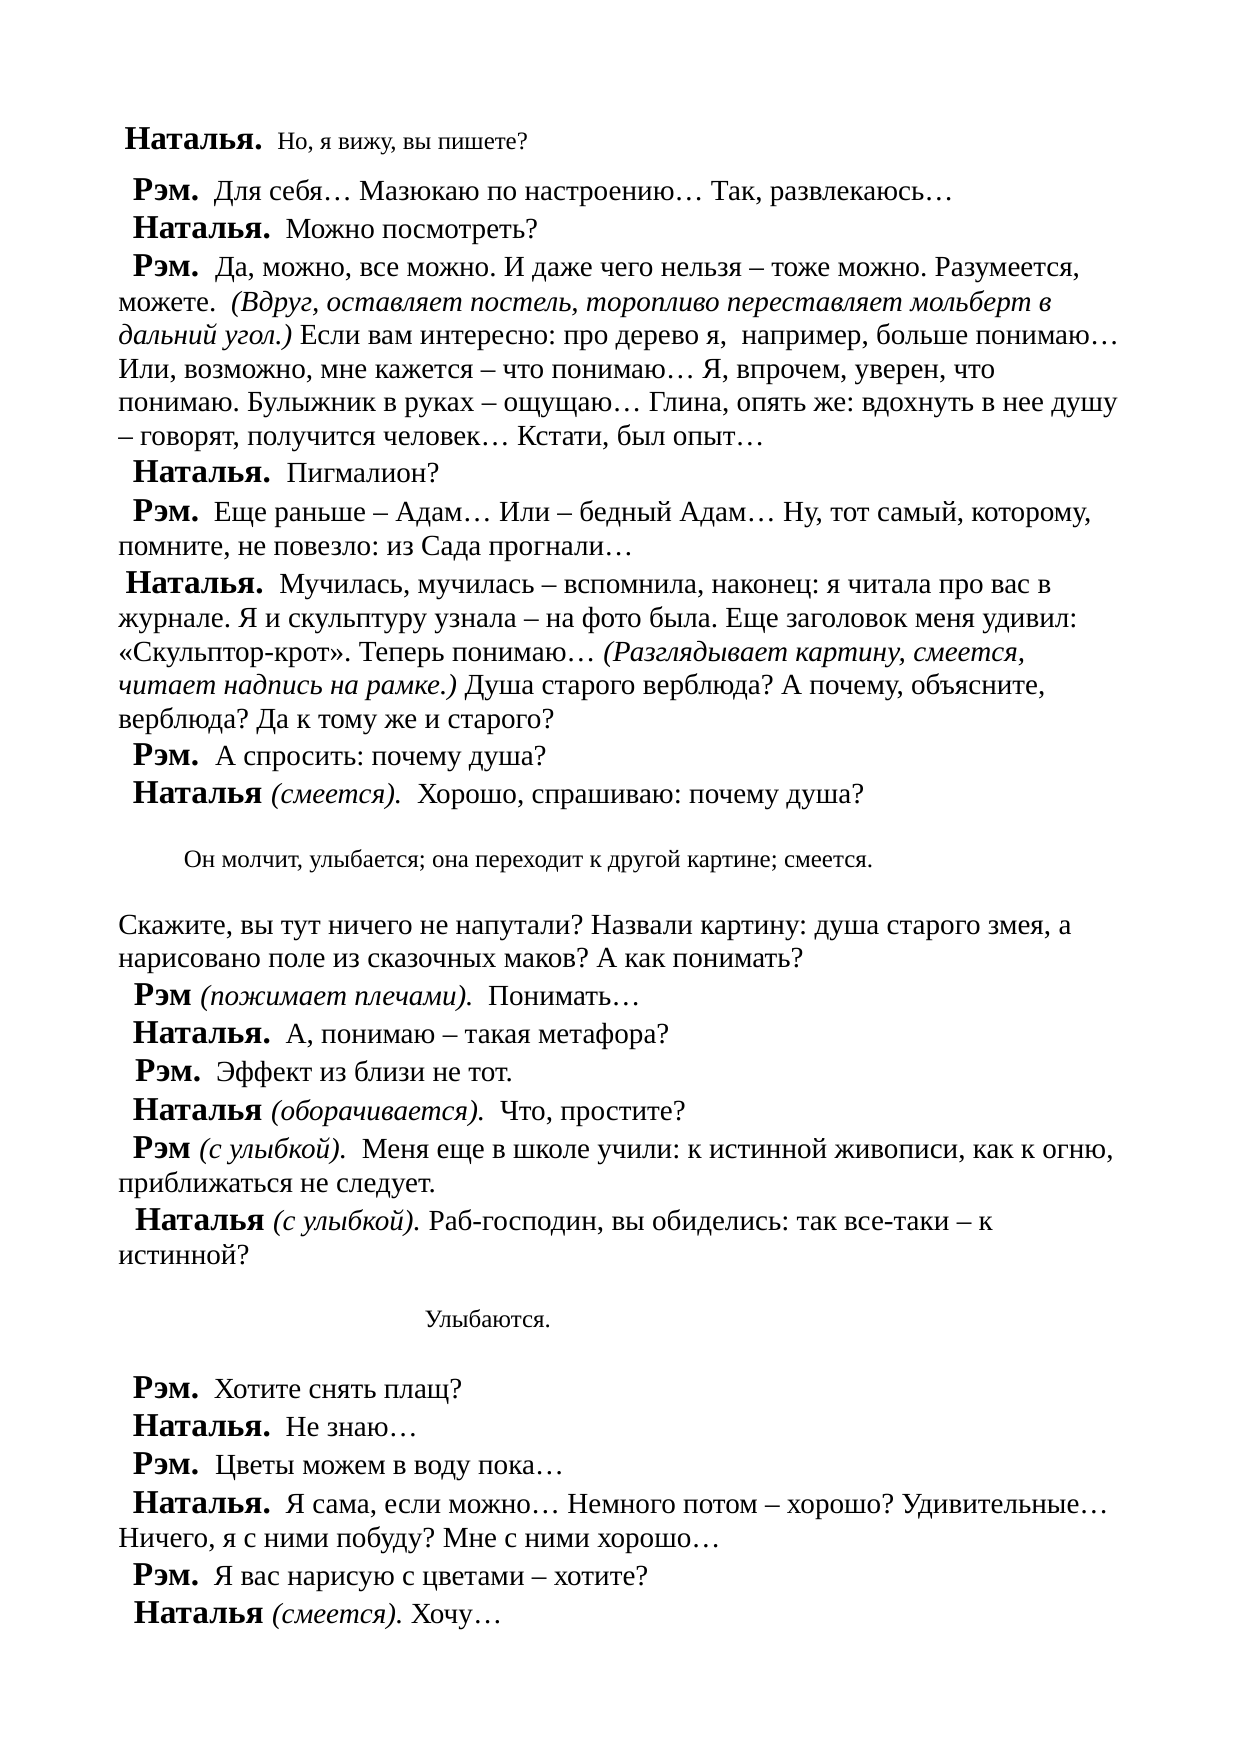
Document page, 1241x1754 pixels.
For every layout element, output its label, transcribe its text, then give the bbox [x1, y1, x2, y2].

text Наталья. Не знаю… [118, 1405, 1122, 1443]
text Рэм. Эффект из близи не тот. [118, 1051, 1122, 1089]
text Наталья. Я сама, если можно… Немного потом – хорошо? Удивительные… Ничего, я с ними побуду? Мне с ними хорошо… [118, 1482, 1122, 1554]
text Наталья (смеется). Хорошо, спрашиваю: почему душа? [118, 773, 1122, 811]
text Наталья. А, понимаю – такая метафора? [118, 1012, 1122, 1051]
text Рэм. Да, можно, все можно. И даже чего нельзя – тоже можно. Разумеется, можете. (Вдруг, оставляет постель, торопливо переставляет мольберт в дальний угол.) Если вам интересно: про дерево я, например, больше понимаю… Или, возможно, мне кажется – что понимаю… Я, впрочем, уверен, что понимаю. Булыжник в руках – ощущаю… Глина, опять же: вдохнуть в нее душу – говорят, получится человек… Кстати, был опыт… [118, 246, 1122, 452]
text Он молчит, улыбается; она переходит к другой картине; смеется. [118, 844, 1122, 873]
text Рэм. Цветы можем в воду пока… [118, 1443, 1122, 1482]
text Наталья. Но, я вижу, вы пишете? [118, 118, 1122, 156]
text Рэм. Еще раньше – Адам… Или – бедный Адам… Ну, тот самый, которому, помните, не повезло: из Сада прогнали… [118, 490, 1122, 562]
text Рэм. Хотите снять плащ? [118, 1367, 1122, 1405]
text Рэм. Я вас нарисую с цветами – хотите? [118, 1554, 1122, 1592]
text Рэм. А спросить: почему душа? [118, 734, 1122, 773]
text Наталья. Пигмалион? [118, 452, 1122, 490]
text Наталья (оборачивается). Что, простите? [118, 1089, 1122, 1127]
text Рэм (пожимает плечами). Понимать… [118, 974, 1122, 1012]
text Наталья. Можно посмотреть? [118, 207, 1122, 246]
text Наталья (с улыбкой). Раб-господин, вы обиделись: так все-таки – к истинной? [118, 1199, 1122, 1271]
text Улыбаются. [118, 1304, 1122, 1333]
text Наталья (смеется). Хочу… [118, 1592, 1122, 1630]
text Скажите, вы тут ничего не напутали? Назвали картину: душа старого змея, а нарисовано поле из сказочных маков? А как понимать? [118, 907, 1122, 974]
text Рэм (с улыбкой). Меня еще в школе учили: к истинной живописи, как к огню, приближаться не следует. [118, 1127, 1122, 1199]
text Рэм. Для себя… Мазюкаю по настроению… Так, развлекаюсь… [118, 169, 1122, 207]
text Наталья. Мучилась, мучилась – вспомнила, наконец: я читала про вас в журнале. Я и скульптуру узнала – на фото была. Еще заголовок меня удивил: «Скульптор-крот». Теперь понимаю… (Разглядывает картину, смеется, читает надпись на рамке.) Душа старого верблюда? А почему, объясните, верблюда? Да к тому же и старого? [118, 562, 1122, 734]
